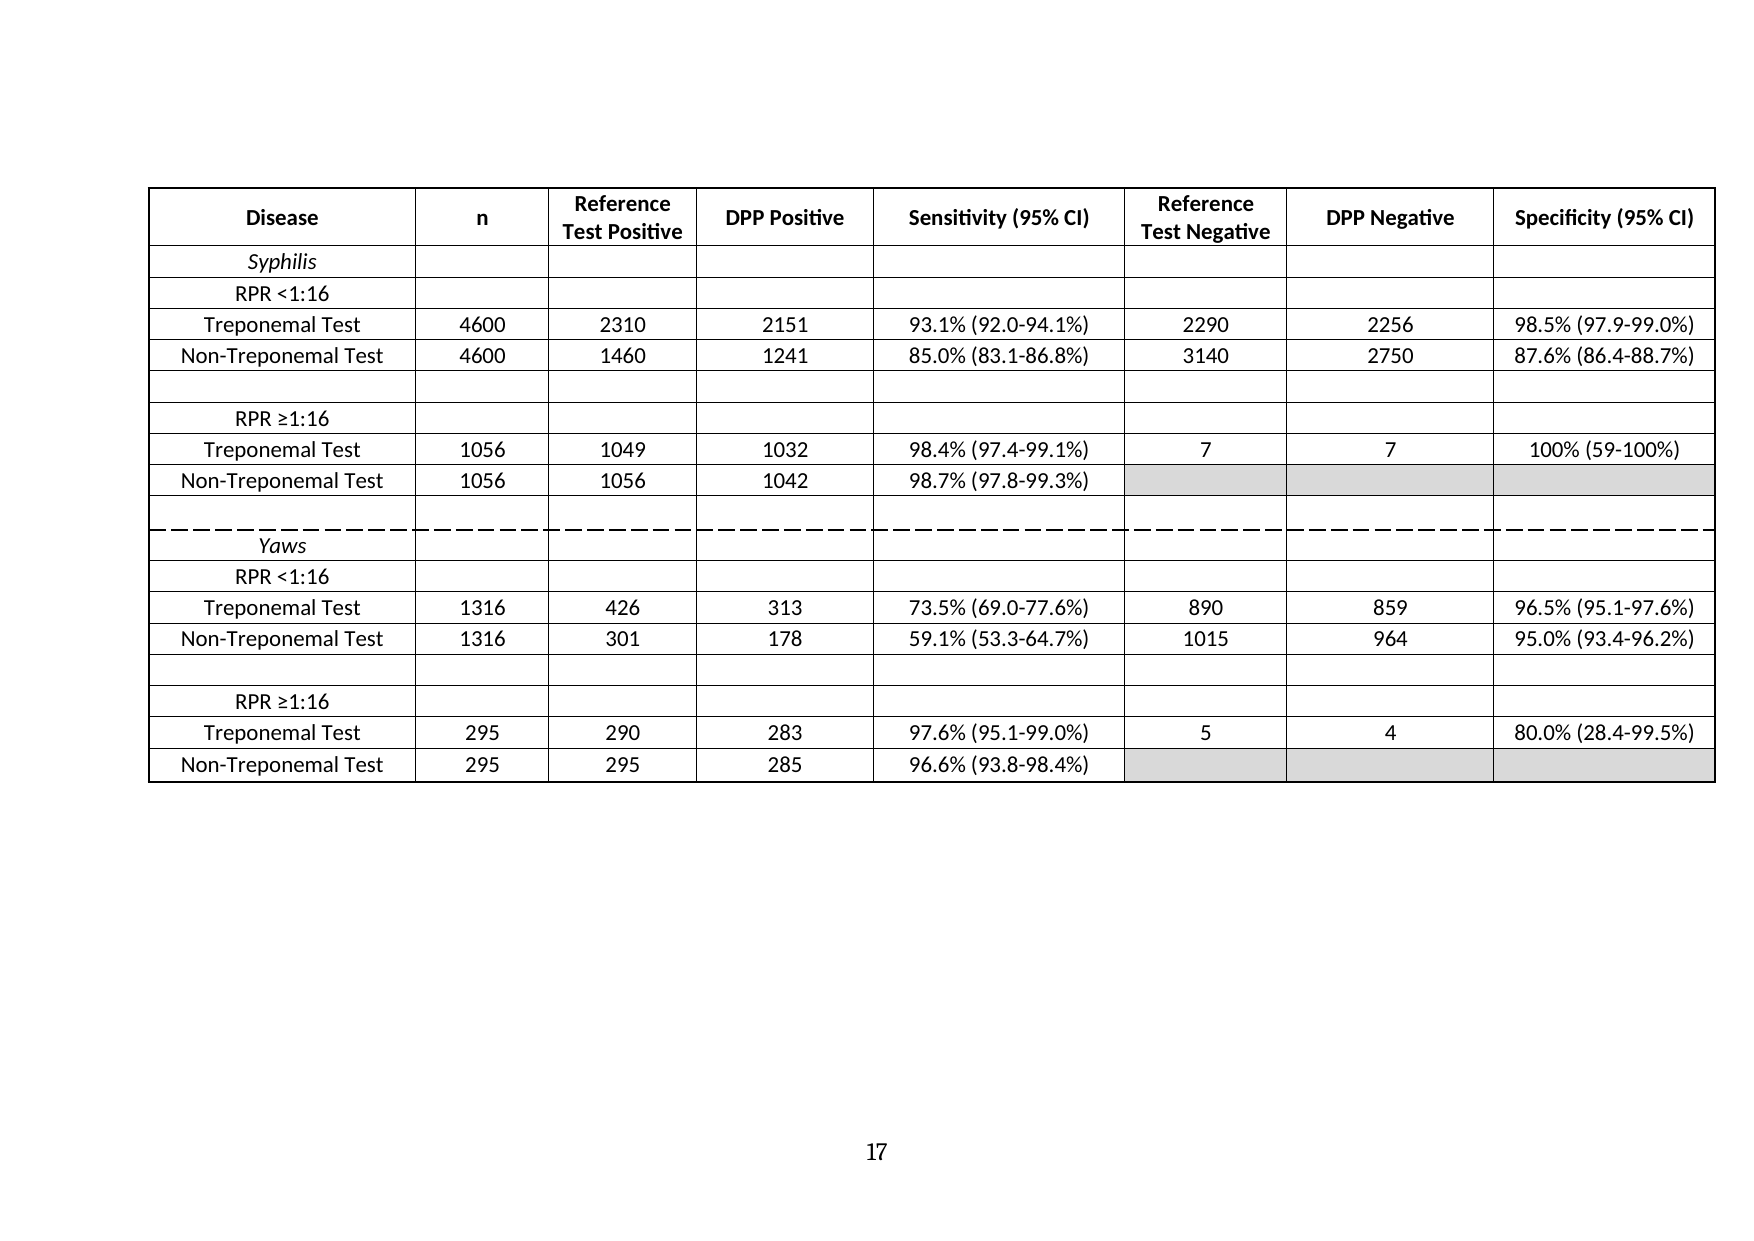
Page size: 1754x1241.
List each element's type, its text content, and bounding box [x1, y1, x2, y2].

table_cell 98.5% (97.9-99.0%) [1494, 309, 1714, 339]
table_cell [697, 278, 873, 308]
table_cell [549, 496, 696, 529]
table_cell 2151 [697, 309, 873, 339]
table_cell 964 [1287, 624, 1493, 654]
table_cell 1015 [1125, 624, 1286, 654]
table_cell [549, 278, 696, 308]
table_cell [416, 246, 548, 277]
table_cell [416, 403, 548, 433]
table_cell [1287, 371, 1493, 402]
table_cell [1287, 278, 1493, 308]
table_cell 87.6% (86.4-88.7%) [1494, 340, 1714, 370]
table_cell Treponemal Test [150, 434, 415, 464]
table_cell 2310 [549, 309, 696, 339]
table_cell 98.7% (97.8-99.3%) [874, 465, 1124, 495]
table_cell 1056 [416, 434, 548, 464]
table_cell 1460 [549, 340, 696, 370]
table_cell 285 [697, 749, 873, 781]
table_cell [1287, 465, 1493, 495]
table_cell 1049 [549, 434, 696, 464]
table_cell [549, 403, 696, 433]
table_cell [1287, 529, 1493, 560]
table_cell [697, 403, 873, 433]
table_cell 97.6% (95.1-99.0%) [874, 717, 1124, 747]
table_cell [150, 655, 415, 685]
table_cell [697, 496, 873, 529]
table_cell [874, 561, 1124, 591]
table_cell [1125, 371, 1286, 402]
table_cell Non-Treponemal Test [150, 749, 415, 781]
table_cell [874, 246, 1124, 277]
table_cell [416, 561, 548, 591]
table_cell 98.4% (97.4-99.1%) [874, 434, 1124, 464]
table_cell 7 [1125, 434, 1286, 464]
table_cell [697, 529, 873, 560]
table_cell [874, 496, 1124, 529]
table_cell 96.6% (93.8-98.4%) [874, 749, 1124, 781]
table_cell [549, 655, 696, 685]
table_cell 1042 [697, 465, 873, 495]
table_cell [1287, 403, 1493, 433]
table_cell [697, 655, 873, 685]
table_cell [1287, 246, 1493, 277]
table_cell 426 [549, 592, 696, 622]
table_cell Sensitivity (95% CI) [874, 189, 1124, 245]
table_cell Treponemal Test [150, 309, 415, 339]
table_cell 2750 [1287, 340, 1493, 370]
table_cell Non-Treponemal Test [150, 340, 415, 370]
table_cell [697, 686, 873, 716]
table_cell RPR ≥1:16 [150, 403, 415, 433]
table_cell 4600 [416, 340, 548, 370]
table_cell 290 [549, 717, 696, 747]
table_cell [874, 278, 1124, 308]
table_cell [1125, 529, 1286, 560]
table_cell [697, 561, 873, 591]
table_cell Disease [150, 189, 415, 245]
table_cell [549, 371, 696, 402]
table_cell 100% (59-100%) [1494, 434, 1714, 464]
table_cell [874, 529, 1124, 560]
table_cell [549, 561, 696, 591]
table_cell n [416, 189, 548, 245]
table_cell 96.5% (95.1-97.6%) [1494, 592, 1714, 622]
table_cell 80.0% (28.4-99.5%) [1494, 717, 1714, 747]
table_cell [1125, 278, 1286, 308]
table_cell 4 [1287, 717, 1493, 747]
table_cell Treponemal Test [150, 717, 415, 747]
table_cell RPR <1:16 [150, 561, 415, 591]
table_cell [1494, 403, 1714, 433]
table_cell [1125, 655, 1286, 685]
table_cell 1056 [416, 465, 548, 495]
table_cell RPR ≥1:16 [150, 686, 415, 716]
table_cell [416, 496, 548, 529]
table_cell 59.1% (53.3-64.7%) [874, 624, 1124, 654]
table_cell [697, 246, 873, 277]
table_cell [1125, 686, 1286, 716]
table_cell [1125, 403, 1286, 433]
table_cell [1494, 371, 1714, 402]
table_cell [1125, 246, 1286, 277]
table_cell [1287, 655, 1493, 685]
table_cell [1287, 496, 1493, 529]
table_cell [549, 529, 696, 560]
table_cell Reference Test Negative [1125, 189, 1286, 245]
table_cell [1494, 686, 1714, 716]
table_cell 1241 [697, 340, 873, 370]
table_cell [1494, 278, 1714, 308]
table_cell 93.1% (92.0-94.1%) [874, 309, 1124, 339]
table_cell 95.0% (93.4-96.2%) [1494, 624, 1714, 654]
table_cell 1316 [416, 624, 548, 654]
table_cell 295 [416, 717, 548, 747]
table_cell [150, 496, 415, 529]
table_cell 2256 [1287, 309, 1493, 339]
table_cell [874, 655, 1124, 685]
table_cell [1494, 246, 1714, 277]
table_cell [549, 246, 696, 277]
table_cell 85.0% (83.1-86.8%) [874, 340, 1124, 370]
table_cell [1125, 465, 1286, 495]
table_cell [697, 371, 873, 402]
table_cell [1287, 749, 1493, 781]
table_cell 2290 [1125, 309, 1286, 339]
table_cell [1494, 496, 1714, 529]
table_cell [1287, 561, 1493, 591]
table_cell [416, 686, 548, 716]
table_cell [416, 655, 548, 685]
table_cell [874, 403, 1124, 433]
table_cell [1494, 561, 1714, 591]
table_cell [1494, 749, 1714, 781]
table_cell [1125, 749, 1286, 781]
table_cell Non-Treponemal Test [150, 465, 415, 495]
table_cell 1032 [697, 434, 873, 464]
table_cell 73.5% (69.0-77.6%) [874, 592, 1124, 622]
table_cell DPP Negative [1287, 189, 1493, 245]
table_cell [874, 686, 1124, 716]
table_cell 178 [697, 624, 873, 654]
table_cell [1125, 496, 1286, 529]
table_cell 5 [1125, 717, 1286, 747]
table_cell [1494, 655, 1714, 685]
table_cell 1056 [549, 465, 696, 495]
table_cell Treponemal Test [150, 592, 415, 622]
table_cell 295 [549, 749, 696, 781]
table_cell [416, 278, 548, 308]
table_cell 859 [1287, 592, 1493, 622]
table_cell 3140 [1125, 340, 1286, 370]
table_cell 301 [549, 624, 696, 654]
table_cell Specificity (95% CI) [1494, 189, 1714, 245]
table_cell DPP Positive [697, 189, 873, 245]
table_cell 313 [697, 592, 873, 622]
table_cell [1494, 529, 1714, 560]
table_cell Reference Test Positive [549, 189, 696, 245]
table_cell 295 [416, 749, 548, 781]
table_cell [150, 371, 415, 402]
table_cell [416, 371, 548, 402]
table_cell [416, 529, 548, 560]
table_cell 1316 [416, 592, 548, 622]
table_cell 7 [1287, 434, 1493, 464]
table_cell [1287, 686, 1493, 716]
table_cell [874, 371, 1124, 402]
table_cell Yaws [150, 529, 415, 560]
table_cell 890 [1125, 592, 1286, 622]
table_cell Syphilis [150, 246, 415, 277]
table_cell [1125, 561, 1286, 591]
table_cell [549, 686, 696, 716]
table_cell [1494, 465, 1714, 495]
table_cell 4600 [416, 309, 548, 339]
table_cell Non-Treponemal Test [150, 624, 415, 654]
table_cell 283 [697, 717, 873, 747]
table_cell RPR <1:16 [150, 278, 415, 308]
